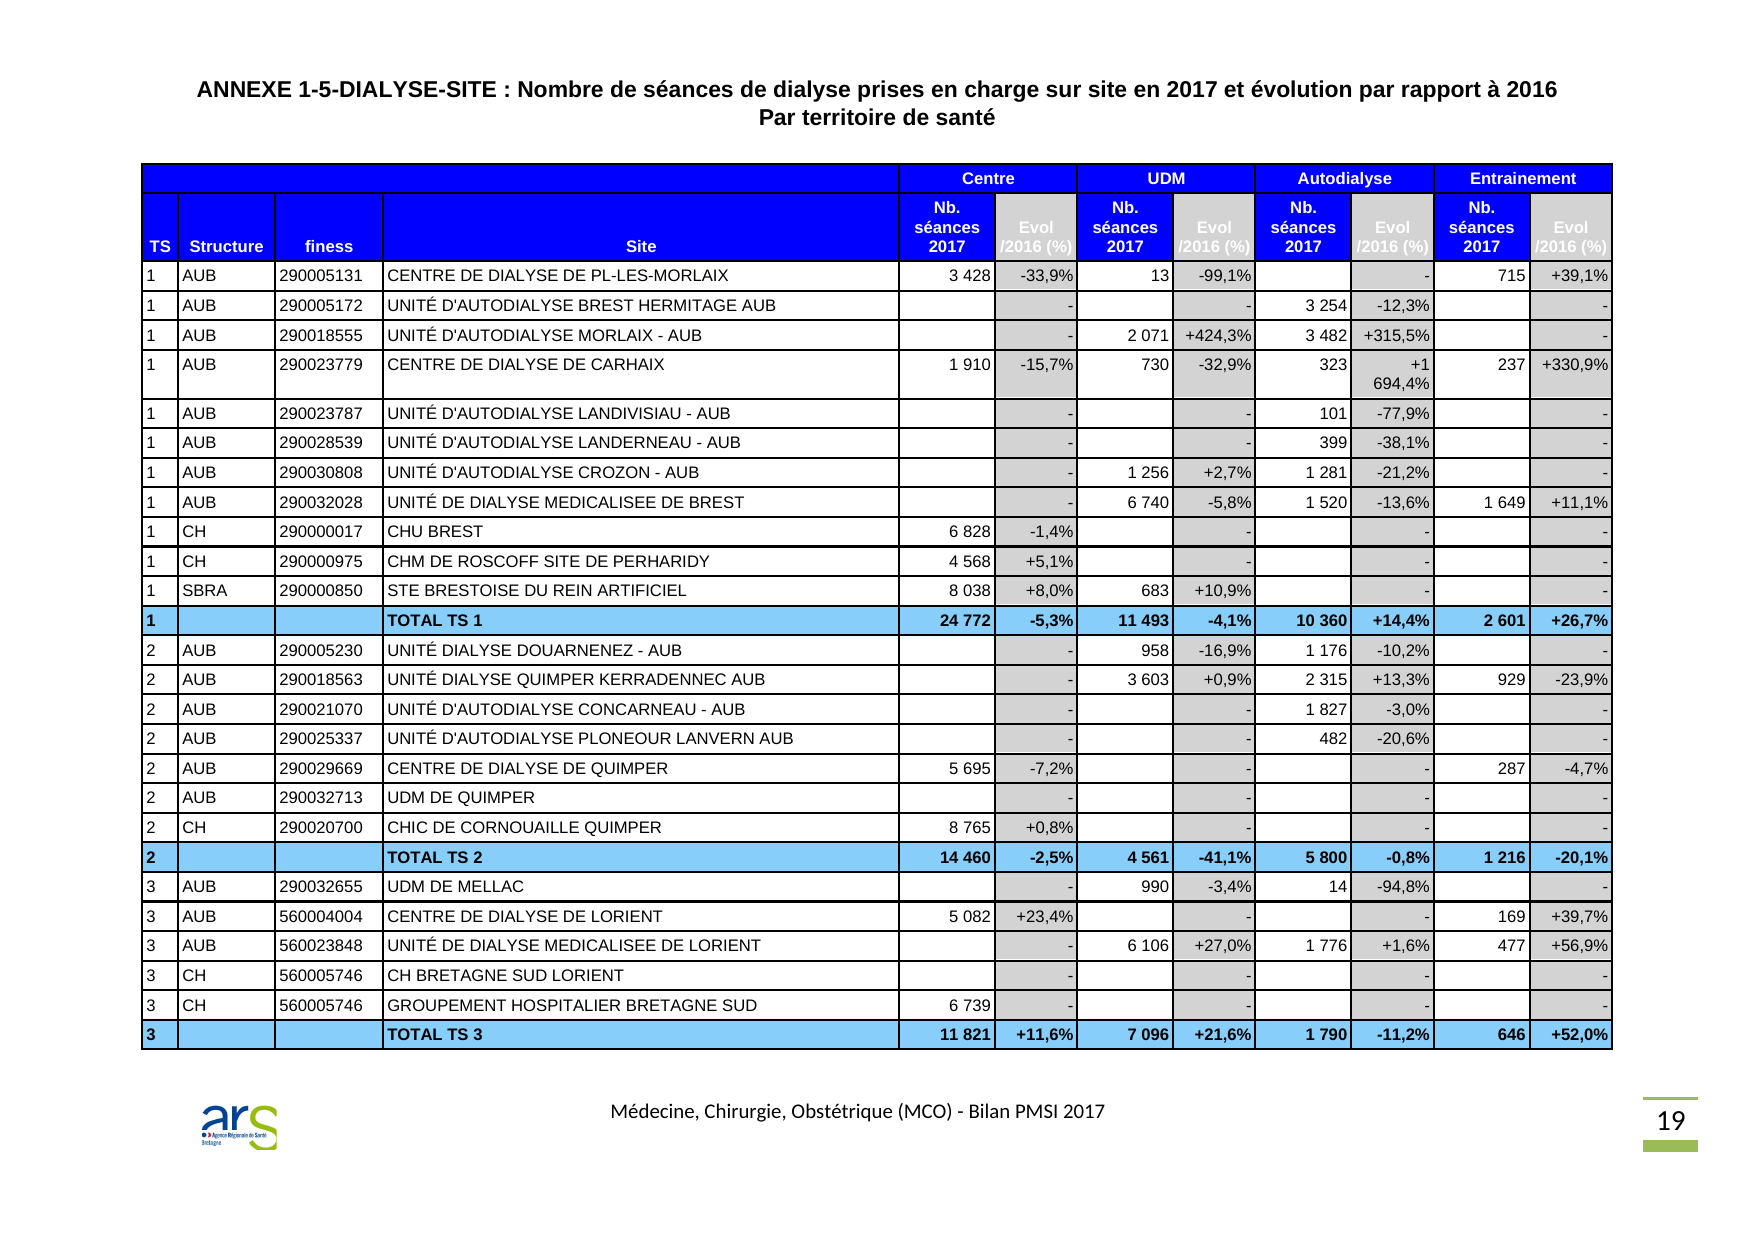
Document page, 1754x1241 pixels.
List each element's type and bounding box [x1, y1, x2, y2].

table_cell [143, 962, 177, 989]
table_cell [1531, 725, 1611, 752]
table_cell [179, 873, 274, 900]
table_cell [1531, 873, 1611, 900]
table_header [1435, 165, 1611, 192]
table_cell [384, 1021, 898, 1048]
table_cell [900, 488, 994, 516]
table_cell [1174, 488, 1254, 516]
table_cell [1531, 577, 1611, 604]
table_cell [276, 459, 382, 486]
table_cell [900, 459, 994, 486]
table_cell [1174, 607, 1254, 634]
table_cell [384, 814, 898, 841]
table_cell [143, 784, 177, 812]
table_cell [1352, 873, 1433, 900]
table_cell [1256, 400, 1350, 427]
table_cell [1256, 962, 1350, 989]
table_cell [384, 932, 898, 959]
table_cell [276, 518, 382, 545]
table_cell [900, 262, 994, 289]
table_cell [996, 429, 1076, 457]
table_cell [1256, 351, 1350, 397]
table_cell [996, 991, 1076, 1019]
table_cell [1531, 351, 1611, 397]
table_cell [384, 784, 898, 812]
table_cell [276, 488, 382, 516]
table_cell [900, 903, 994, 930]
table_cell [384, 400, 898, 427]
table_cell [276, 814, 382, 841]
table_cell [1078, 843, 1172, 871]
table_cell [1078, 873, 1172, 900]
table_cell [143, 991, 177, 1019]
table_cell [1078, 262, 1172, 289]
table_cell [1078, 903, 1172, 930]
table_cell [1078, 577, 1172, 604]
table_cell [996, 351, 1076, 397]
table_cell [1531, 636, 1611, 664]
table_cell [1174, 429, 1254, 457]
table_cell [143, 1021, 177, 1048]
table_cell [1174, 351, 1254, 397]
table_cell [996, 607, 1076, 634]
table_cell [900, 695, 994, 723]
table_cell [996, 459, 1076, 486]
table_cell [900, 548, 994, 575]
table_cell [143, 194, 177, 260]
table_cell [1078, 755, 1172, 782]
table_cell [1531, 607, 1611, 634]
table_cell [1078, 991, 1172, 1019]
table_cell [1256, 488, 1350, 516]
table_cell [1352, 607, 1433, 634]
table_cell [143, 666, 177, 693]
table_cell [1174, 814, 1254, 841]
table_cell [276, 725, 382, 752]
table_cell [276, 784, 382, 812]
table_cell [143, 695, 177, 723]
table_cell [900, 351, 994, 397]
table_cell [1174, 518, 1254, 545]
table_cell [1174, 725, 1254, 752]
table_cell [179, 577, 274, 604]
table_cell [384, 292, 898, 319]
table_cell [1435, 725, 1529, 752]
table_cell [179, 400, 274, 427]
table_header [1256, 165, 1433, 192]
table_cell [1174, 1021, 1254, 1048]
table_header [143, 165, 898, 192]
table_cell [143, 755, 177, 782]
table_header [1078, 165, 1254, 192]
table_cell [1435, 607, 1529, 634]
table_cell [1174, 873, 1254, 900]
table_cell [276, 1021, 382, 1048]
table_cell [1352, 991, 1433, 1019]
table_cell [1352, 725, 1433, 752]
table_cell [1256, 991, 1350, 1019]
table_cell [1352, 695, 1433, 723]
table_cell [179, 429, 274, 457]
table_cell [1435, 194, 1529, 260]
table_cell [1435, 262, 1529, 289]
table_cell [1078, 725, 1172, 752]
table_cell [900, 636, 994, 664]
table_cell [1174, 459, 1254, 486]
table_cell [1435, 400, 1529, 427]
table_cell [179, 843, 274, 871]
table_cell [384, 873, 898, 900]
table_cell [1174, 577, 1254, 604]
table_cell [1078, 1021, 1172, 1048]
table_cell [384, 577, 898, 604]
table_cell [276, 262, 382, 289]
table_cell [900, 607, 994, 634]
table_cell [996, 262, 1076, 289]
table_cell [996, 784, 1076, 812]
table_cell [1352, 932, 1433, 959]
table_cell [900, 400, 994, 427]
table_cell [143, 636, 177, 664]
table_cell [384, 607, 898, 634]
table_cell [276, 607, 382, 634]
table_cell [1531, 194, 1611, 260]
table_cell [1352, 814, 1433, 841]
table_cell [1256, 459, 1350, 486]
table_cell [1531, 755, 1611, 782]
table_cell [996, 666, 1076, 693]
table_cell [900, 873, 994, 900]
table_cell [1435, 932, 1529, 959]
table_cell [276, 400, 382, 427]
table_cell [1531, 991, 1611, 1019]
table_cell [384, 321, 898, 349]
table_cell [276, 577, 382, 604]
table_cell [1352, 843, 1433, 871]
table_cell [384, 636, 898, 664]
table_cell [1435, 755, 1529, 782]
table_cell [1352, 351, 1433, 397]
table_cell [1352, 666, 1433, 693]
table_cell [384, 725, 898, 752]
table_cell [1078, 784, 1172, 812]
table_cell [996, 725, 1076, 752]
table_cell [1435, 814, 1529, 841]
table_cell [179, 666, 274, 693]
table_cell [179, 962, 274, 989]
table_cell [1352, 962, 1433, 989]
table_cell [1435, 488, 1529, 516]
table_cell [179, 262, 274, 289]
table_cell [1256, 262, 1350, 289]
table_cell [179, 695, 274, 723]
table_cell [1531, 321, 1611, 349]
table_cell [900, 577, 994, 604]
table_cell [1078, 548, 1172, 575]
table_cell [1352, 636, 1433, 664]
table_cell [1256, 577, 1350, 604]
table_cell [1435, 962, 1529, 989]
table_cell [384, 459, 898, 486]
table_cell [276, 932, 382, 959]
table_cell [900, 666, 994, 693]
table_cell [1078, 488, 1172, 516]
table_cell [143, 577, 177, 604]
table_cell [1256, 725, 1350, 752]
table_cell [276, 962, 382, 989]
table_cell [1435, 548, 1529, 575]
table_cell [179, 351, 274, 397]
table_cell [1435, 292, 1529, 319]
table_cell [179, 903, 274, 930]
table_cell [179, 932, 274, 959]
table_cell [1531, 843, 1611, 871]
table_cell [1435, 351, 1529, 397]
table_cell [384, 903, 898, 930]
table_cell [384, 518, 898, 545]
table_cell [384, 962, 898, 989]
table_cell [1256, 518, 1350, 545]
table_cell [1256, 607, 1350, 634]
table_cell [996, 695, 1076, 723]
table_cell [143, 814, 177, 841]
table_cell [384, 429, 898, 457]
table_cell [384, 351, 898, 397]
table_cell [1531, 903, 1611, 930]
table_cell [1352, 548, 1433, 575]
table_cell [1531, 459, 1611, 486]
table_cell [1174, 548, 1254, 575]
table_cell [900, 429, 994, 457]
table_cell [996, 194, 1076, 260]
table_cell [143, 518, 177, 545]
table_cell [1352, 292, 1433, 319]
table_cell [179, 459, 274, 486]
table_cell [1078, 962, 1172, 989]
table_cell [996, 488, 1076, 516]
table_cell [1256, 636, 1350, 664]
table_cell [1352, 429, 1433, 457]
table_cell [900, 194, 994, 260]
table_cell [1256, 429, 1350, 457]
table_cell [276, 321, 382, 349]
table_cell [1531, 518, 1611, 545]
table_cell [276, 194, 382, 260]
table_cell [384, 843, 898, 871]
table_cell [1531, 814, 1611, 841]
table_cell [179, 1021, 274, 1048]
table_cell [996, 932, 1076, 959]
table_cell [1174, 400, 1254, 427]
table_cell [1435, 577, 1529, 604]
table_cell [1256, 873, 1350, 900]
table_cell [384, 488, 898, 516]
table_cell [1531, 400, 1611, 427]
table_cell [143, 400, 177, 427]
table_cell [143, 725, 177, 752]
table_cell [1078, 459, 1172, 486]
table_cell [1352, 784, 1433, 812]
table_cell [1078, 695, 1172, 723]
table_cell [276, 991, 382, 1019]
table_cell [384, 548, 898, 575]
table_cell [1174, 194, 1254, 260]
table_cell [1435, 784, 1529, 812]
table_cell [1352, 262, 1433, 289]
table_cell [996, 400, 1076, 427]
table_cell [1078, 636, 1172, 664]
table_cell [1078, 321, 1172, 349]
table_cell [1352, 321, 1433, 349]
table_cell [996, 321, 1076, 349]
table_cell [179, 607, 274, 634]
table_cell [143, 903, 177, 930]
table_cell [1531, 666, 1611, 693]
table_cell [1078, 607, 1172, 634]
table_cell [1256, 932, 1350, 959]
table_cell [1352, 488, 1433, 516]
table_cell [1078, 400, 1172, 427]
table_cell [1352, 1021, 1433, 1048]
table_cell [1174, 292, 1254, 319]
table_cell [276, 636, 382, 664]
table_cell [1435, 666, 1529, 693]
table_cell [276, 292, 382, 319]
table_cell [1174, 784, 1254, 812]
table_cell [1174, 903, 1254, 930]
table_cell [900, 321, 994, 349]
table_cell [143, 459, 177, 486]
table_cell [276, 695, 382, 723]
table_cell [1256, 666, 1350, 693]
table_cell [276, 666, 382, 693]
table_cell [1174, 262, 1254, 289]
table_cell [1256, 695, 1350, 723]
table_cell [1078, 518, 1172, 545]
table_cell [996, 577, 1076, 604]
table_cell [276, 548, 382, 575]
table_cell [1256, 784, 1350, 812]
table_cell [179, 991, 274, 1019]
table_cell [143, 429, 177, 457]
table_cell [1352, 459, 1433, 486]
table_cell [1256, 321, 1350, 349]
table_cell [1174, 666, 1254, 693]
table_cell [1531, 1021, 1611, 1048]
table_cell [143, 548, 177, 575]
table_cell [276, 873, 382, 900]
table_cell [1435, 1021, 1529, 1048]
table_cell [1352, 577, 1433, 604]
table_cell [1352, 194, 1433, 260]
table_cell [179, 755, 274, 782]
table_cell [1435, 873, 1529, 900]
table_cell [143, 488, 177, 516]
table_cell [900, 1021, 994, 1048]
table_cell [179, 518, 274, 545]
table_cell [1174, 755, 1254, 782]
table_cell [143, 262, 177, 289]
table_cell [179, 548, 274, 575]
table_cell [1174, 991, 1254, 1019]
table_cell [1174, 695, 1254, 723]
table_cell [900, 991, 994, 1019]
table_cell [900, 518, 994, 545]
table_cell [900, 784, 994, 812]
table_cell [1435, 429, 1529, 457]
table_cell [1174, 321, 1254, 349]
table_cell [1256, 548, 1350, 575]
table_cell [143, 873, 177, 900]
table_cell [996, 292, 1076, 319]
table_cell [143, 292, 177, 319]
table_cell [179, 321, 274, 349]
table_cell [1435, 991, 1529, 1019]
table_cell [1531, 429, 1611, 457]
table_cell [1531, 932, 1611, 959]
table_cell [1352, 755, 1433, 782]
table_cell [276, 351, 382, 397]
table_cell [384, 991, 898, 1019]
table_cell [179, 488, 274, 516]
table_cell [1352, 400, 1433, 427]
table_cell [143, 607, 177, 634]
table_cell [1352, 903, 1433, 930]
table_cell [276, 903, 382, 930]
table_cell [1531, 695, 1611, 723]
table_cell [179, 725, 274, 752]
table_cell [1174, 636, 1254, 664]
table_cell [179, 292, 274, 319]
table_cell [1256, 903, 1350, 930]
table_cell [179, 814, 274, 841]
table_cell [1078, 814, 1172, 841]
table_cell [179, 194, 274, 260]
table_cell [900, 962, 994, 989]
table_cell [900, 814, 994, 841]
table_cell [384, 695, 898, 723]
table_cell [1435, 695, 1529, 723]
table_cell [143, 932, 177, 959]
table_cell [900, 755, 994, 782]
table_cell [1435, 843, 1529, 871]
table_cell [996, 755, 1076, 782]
picture [201, 1105, 277, 1150]
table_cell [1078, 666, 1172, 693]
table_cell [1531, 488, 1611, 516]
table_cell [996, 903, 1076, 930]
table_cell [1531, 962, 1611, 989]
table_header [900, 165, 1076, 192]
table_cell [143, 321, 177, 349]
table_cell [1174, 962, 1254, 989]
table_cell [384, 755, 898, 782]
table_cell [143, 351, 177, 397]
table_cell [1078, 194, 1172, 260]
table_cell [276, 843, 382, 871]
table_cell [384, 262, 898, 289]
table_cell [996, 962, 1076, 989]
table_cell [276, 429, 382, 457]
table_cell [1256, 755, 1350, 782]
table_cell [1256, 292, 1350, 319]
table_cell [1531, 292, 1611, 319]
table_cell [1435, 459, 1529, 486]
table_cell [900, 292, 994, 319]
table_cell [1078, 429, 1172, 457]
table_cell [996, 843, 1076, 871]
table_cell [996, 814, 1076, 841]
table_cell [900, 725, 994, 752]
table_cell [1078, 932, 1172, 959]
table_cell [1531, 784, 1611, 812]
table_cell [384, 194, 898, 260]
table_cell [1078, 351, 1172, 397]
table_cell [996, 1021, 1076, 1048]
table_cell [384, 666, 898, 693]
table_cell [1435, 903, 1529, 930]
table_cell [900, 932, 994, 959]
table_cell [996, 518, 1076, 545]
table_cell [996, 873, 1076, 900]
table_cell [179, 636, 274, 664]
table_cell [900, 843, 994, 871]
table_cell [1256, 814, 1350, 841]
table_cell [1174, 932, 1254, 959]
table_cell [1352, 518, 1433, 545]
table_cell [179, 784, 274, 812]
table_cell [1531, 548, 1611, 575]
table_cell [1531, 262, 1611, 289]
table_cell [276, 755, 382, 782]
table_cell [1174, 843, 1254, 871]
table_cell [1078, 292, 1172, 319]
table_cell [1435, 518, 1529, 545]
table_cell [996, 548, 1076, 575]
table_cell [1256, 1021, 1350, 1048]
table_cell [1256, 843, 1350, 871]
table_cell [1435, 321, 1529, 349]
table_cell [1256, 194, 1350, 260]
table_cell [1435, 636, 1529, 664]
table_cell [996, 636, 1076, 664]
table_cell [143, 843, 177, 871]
